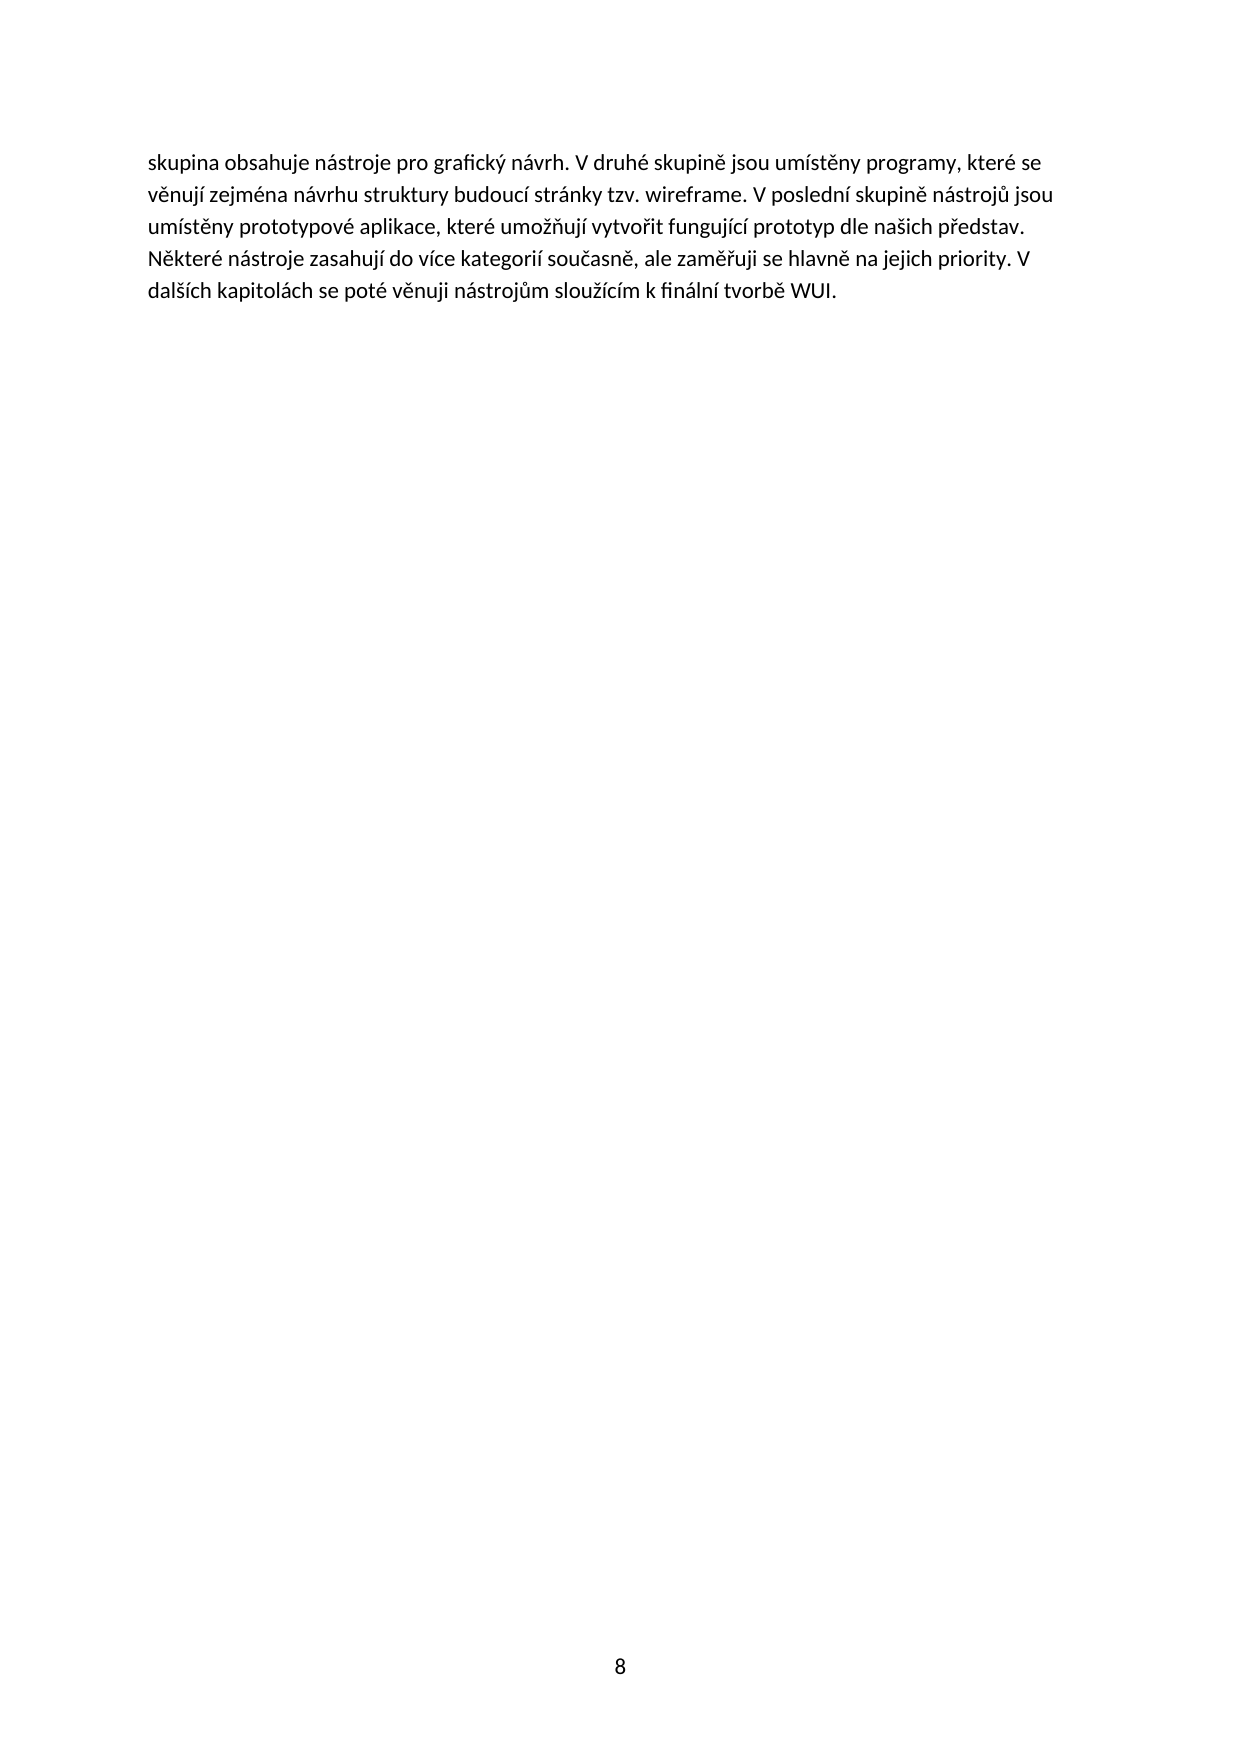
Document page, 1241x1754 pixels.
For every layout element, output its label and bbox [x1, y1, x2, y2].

text [148, 148, 1093, 304]
